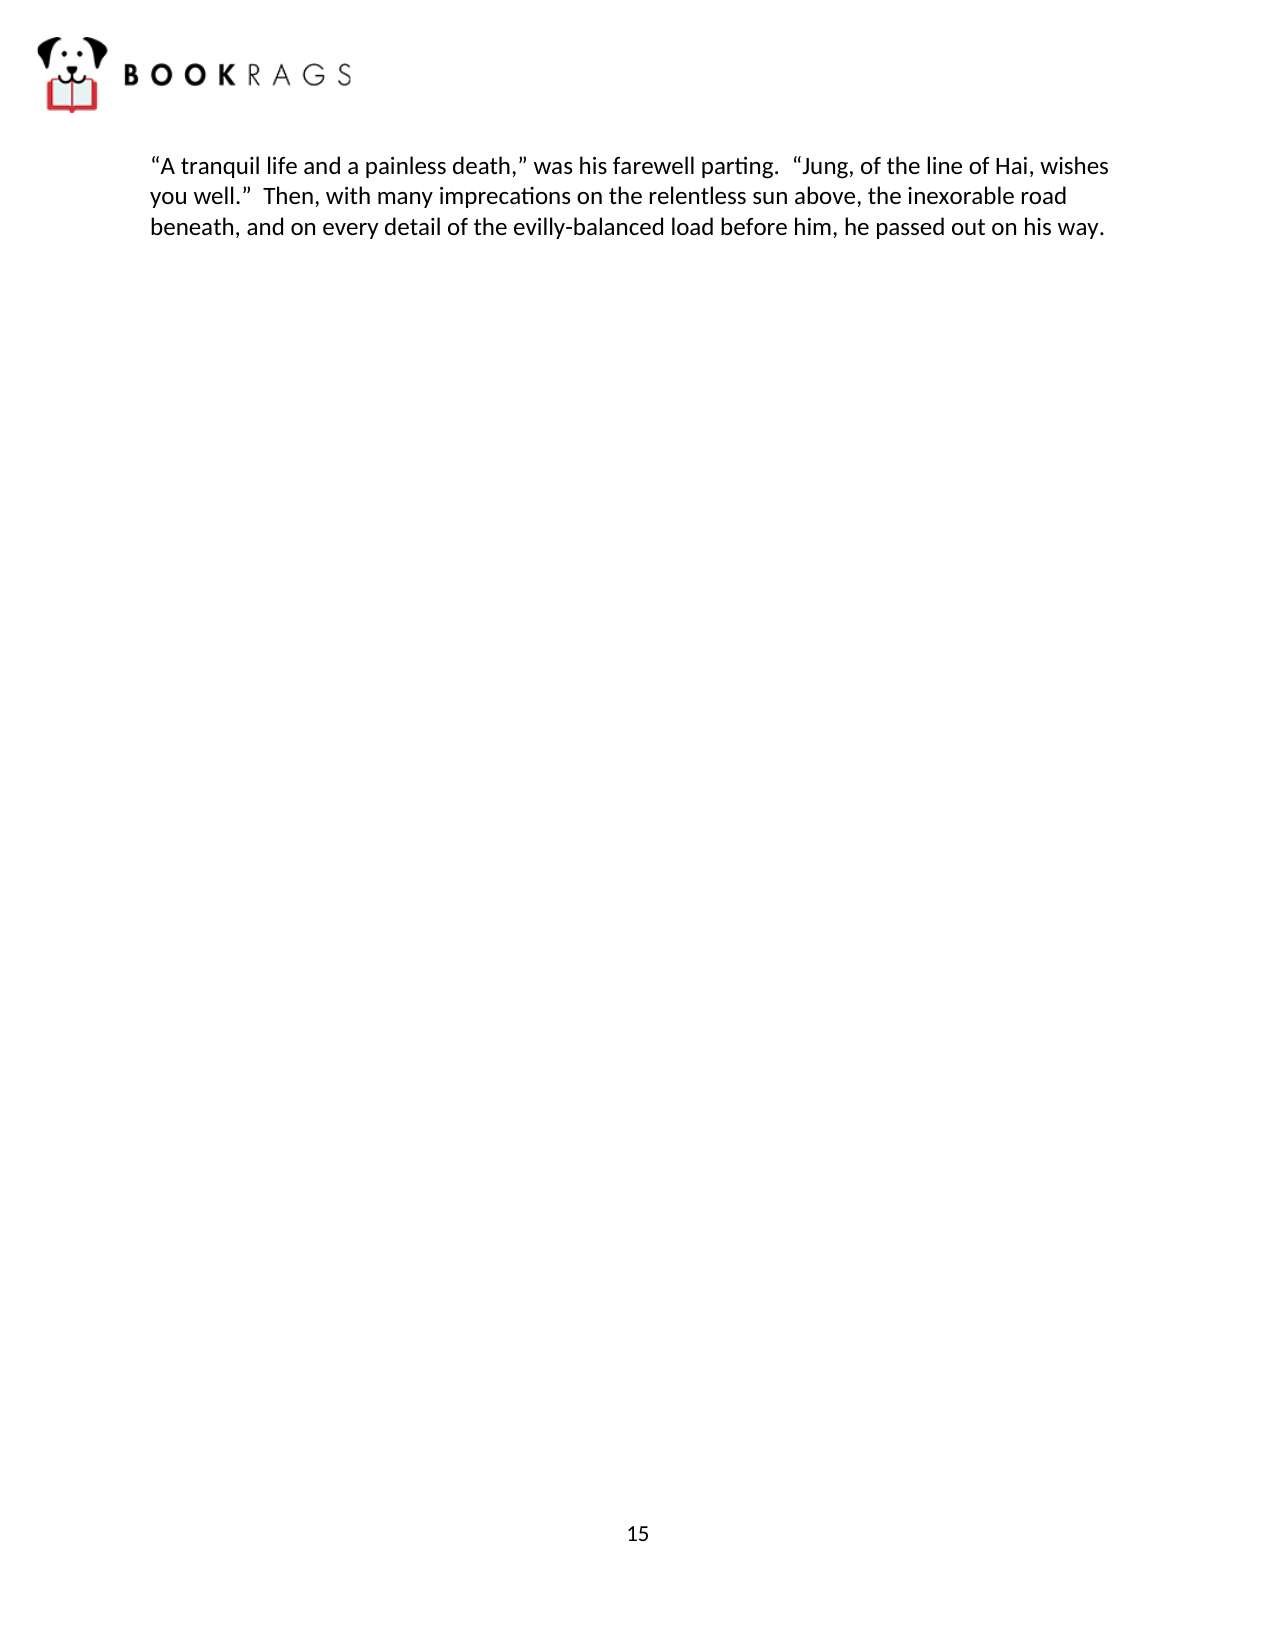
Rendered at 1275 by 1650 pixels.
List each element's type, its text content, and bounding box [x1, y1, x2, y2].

picture [37, 37, 351, 113]
text “A tranquil life and a painless death,” was his farewell parting. “Jung, of the line of Hai, wishes you well.” Then, with many imprecations on the relentless sun above, the inexorable road beneath, and on every detail of the evilly-balanced load before him, he passed out on his way. [150, 150, 1125, 242]
